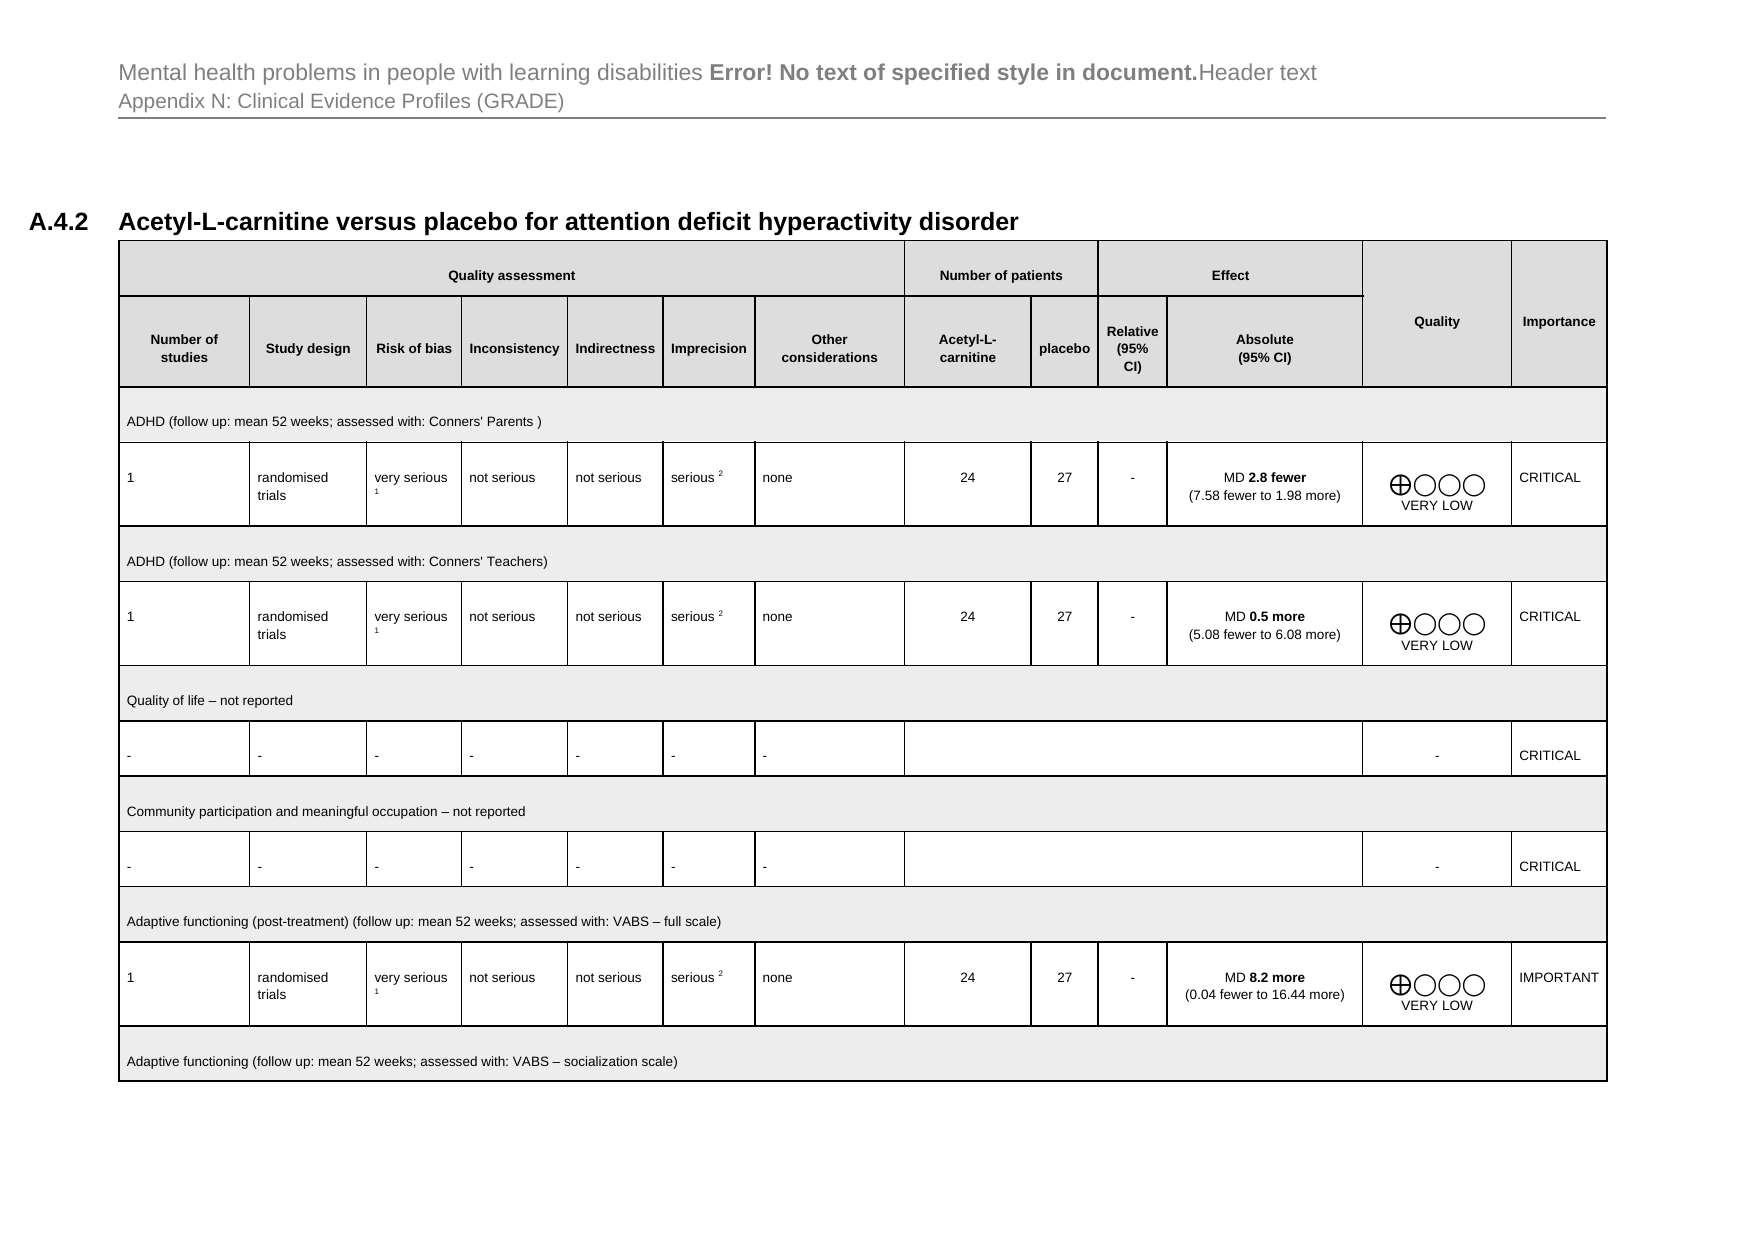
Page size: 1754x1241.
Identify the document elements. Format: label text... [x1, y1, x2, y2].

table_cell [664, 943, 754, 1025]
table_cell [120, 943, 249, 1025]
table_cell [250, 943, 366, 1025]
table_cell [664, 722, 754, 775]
table_cell Relative (95% CI) [1099, 297, 1166, 386]
table_cell Indirectness [568, 297, 662, 386]
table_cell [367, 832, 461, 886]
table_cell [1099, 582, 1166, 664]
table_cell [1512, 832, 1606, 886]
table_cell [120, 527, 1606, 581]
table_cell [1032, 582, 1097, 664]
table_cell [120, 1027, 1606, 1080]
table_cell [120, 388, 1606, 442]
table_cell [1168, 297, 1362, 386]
table_cell Inconsistency [462, 297, 567, 386]
table_header Effect [1099, 241, 1362, 295]
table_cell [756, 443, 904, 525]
table_cell Other considerations [756, 297, 904, 386]
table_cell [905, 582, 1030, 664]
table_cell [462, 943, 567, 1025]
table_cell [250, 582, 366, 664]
table_cell Imprecision [664, 297, 754, 386]
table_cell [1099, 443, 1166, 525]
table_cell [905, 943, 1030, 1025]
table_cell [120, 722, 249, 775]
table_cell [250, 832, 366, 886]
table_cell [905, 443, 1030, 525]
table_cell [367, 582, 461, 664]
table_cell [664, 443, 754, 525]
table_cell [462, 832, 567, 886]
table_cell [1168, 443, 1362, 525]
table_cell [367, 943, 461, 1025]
table_cell Acetyl-L-carnitine [905, 297, 1030, 386]
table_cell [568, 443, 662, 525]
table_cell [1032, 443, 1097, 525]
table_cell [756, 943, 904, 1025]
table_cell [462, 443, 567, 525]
table_cell placebo [1032, 297, 1097, 386]
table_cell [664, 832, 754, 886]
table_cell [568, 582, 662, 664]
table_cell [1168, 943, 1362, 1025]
table_cell Risk of bias [367, 297, 461, 386]
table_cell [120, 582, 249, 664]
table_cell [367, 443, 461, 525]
table_header Quality [1363, 241, 1511, 386]
table_cell Study design [250, 297, 366, 386]
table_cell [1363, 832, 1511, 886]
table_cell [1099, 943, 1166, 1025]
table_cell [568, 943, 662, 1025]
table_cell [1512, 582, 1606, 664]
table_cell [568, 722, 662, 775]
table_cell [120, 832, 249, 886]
table_header Quality assessment [120, 241, 904, 295]
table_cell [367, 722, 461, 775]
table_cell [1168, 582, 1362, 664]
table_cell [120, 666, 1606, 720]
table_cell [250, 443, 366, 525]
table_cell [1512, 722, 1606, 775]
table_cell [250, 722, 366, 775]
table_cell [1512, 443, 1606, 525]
table_header Number of patients [905, 241, 1097, 295]
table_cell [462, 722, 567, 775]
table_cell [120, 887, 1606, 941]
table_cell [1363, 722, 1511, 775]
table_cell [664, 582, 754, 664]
table_header Importance [1512, 241, 1606, 386]
table_cell Number of studies [120, 297, 249, 386]
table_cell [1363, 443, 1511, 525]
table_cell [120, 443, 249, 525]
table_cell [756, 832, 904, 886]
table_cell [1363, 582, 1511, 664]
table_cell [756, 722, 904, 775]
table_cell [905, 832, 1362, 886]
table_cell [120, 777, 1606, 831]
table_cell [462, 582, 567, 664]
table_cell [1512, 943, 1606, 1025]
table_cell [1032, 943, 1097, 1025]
text Acetyl-L-carnitine versus placebo for attention deficit hyperactivity disorder [88, 207, 1606, 236]
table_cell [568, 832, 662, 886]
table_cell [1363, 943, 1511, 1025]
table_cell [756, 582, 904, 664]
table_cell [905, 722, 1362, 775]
